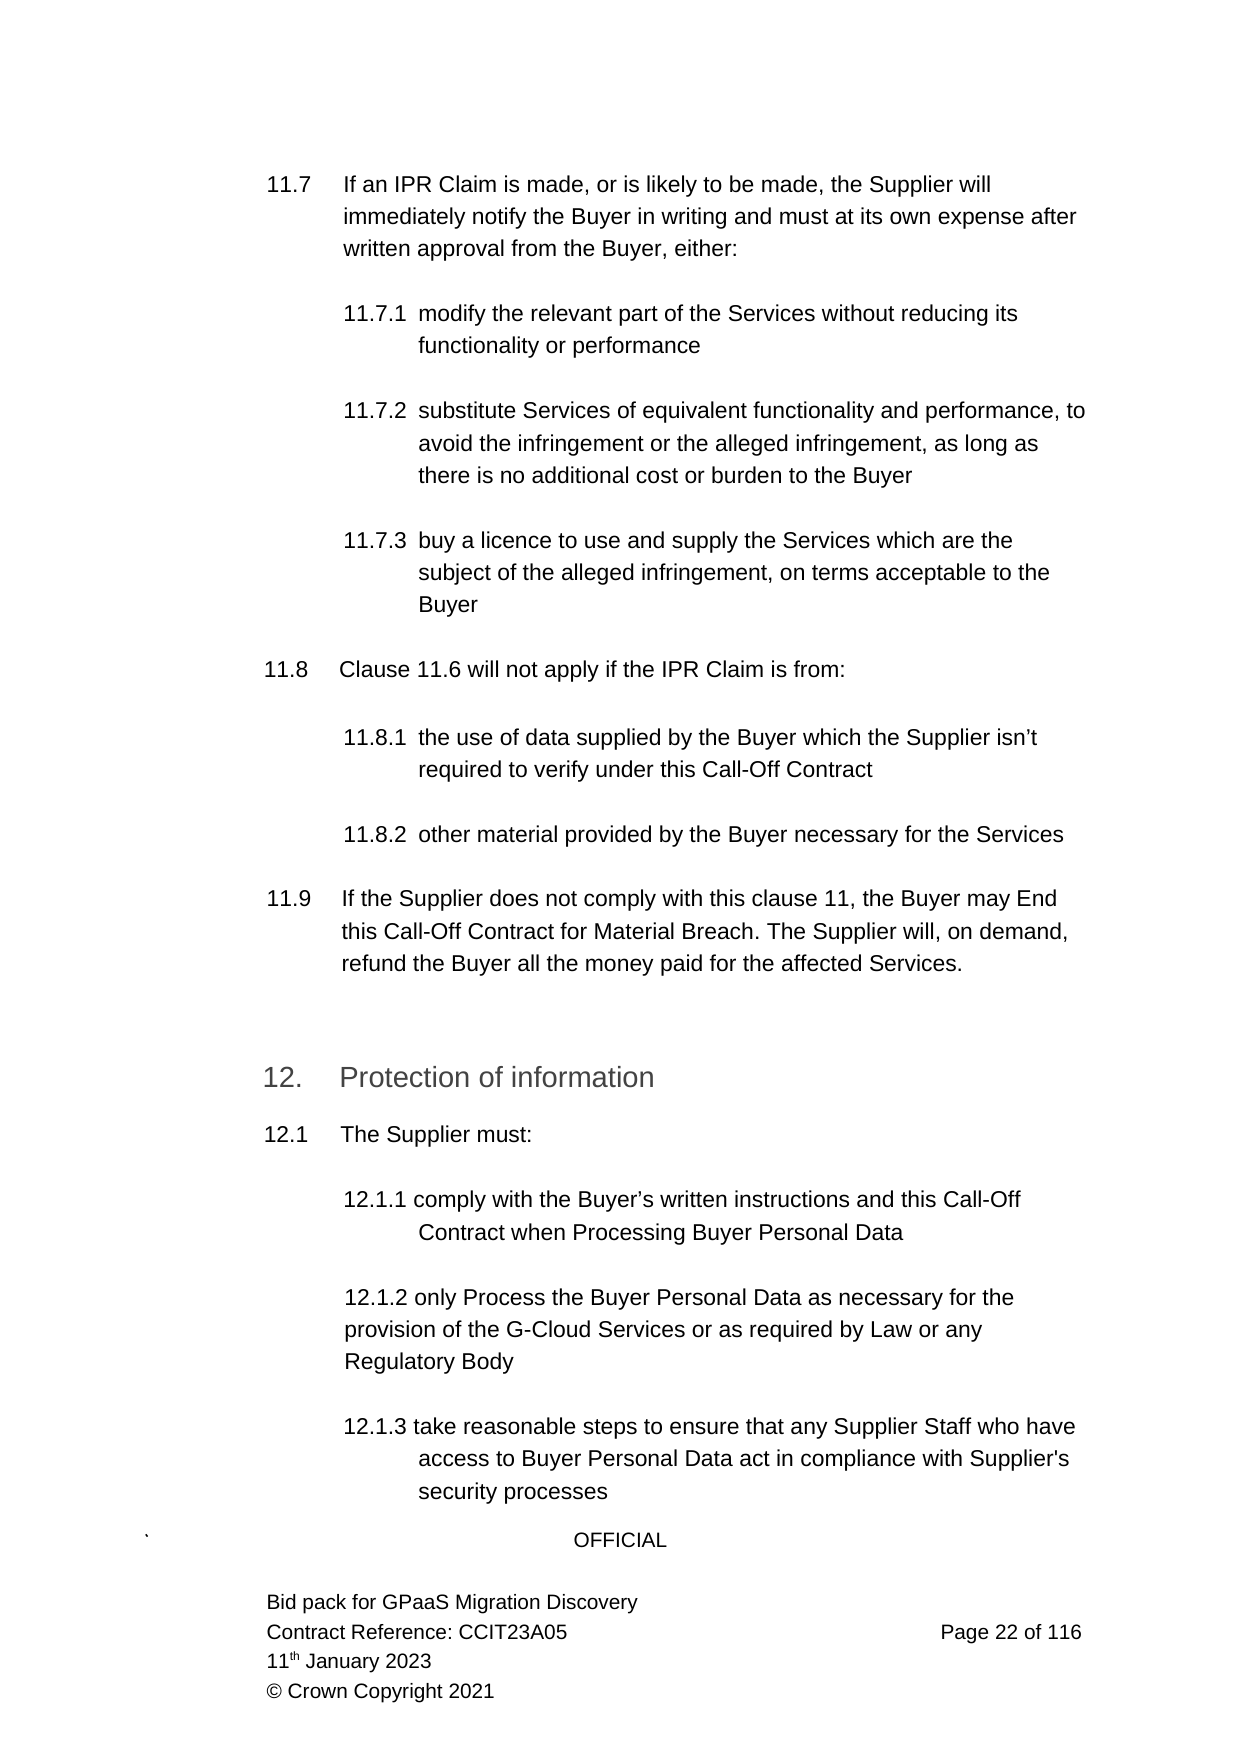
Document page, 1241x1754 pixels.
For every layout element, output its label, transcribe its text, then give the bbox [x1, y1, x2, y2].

text 12.1.2 only Process the Buyer Personal Data as necessary for the provision of the G-Cloud Services or as required by Law or any Regulatory Body [344, 1283, 1089, 1374]
list the use of data supplied by the Buyer which the Supplier isn’t required to verify under this Call-Off Contract [343, 723, 1089, 782]
text 11.8 Clause 11.6 will not apply if the IPR Claim is from: [150, 656, 1090, 682]
text 12.1.1 comply with the Buyer’s written instructions and this Call-Off Contract when Processing Buyer Personal Data [343, 1186, 1089, 1245]
list modify the relevant part of the Services without reducing its functionality or performance [343, 300, 1089, 359]
text 12.1 The Supplier must: [150, 1121, 1090, 1148]
list buy a licence to use and supply the Services which are the subject of the alleged infringement, on terms acceptable to the Buyer [343, 527, 1089, 618]
list other material provided by the Buyer necessary for the Services [343, 821, 1089, 847]
subtitle 12. Protection of information [150, 1060, 1090, 1093]
text 11.7 If an IPR Claim is made, or is likely to be made, the Supplier will immediately notify the Buyer in writing and must at its own expense after written approval from the Buyer, either: [266, 171, 1089, 262]
text 11.9 If the Supplier does not comply with this clause 11, the Buyer may End this Call-Off Contract for Material Breach. The Supplier will, on demand, refund the Buyer all the money paid for the affected Services. [266, 885, 1089, 976]
text 12.1.3 take reasonable steps to ensure that any Supplier Staff who have access to Buyer Personal Data act in compliance with Supplier's security processes [343, 1413, 1089, 1504]
list substitute Services of equivalent functionality and performance, to avoid the infringement or the alleged infringement, as long as there is no additional cost or burden to the Buyer [343, 397, 1089, 488]
